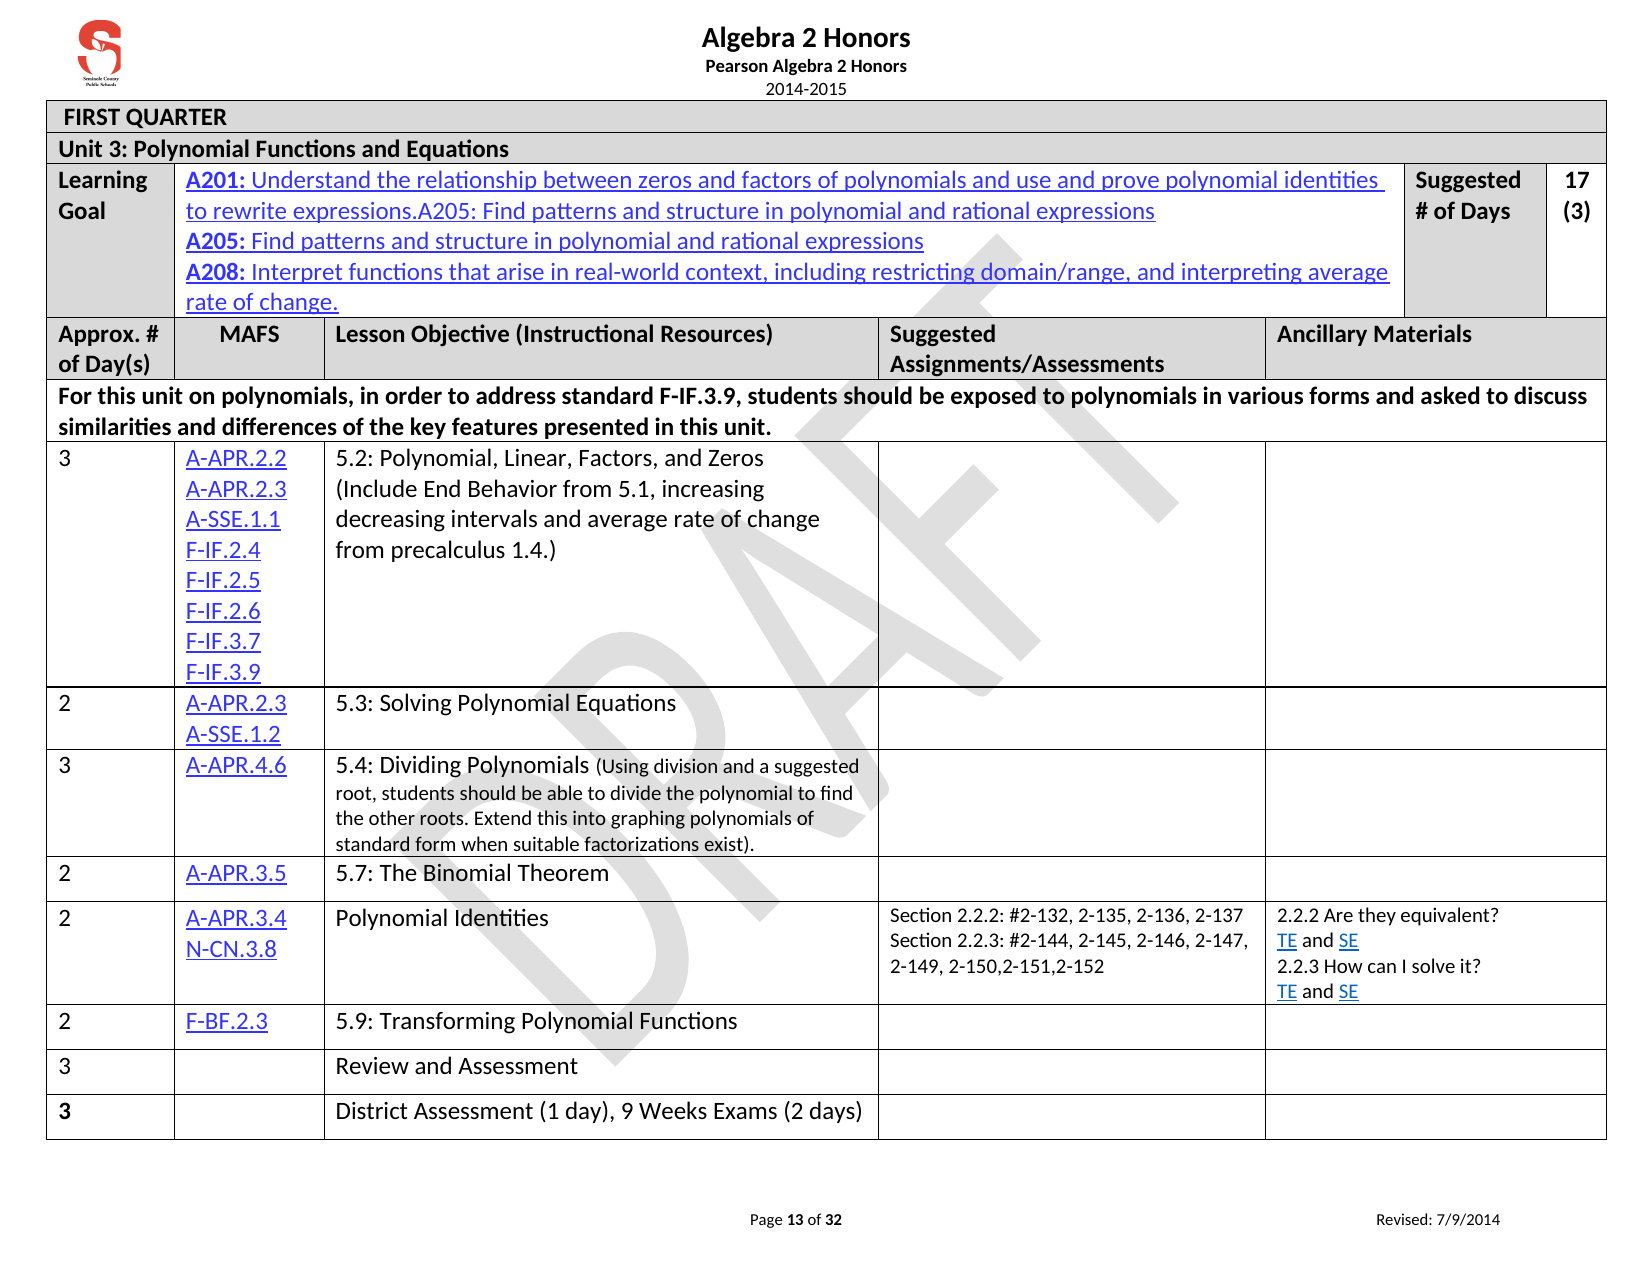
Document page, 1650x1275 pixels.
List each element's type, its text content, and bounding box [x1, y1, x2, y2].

table_cell [879, 1005, 1265, 1049]
table_cell [879, 750, 1265, 856]
table_cell [1266, 1005, 1606, 1049]
table_cell Ancillary Materials [1266, 318, 1606, 379]
table_cell 2.2.2 Are they equivalent? TE and SE 2.2.3 How can I solve it? TE and SE [1266, 902, 1606, 1004]
table_cell 17 (3) [1547, 164, 1606, 317]
table_cell Polynomial Identities [325, 902, 878, 1004]
picture [76, 20, 121, 86]
table_cell 5.4: Dividing Polynomials (Using division and a suggested root, students should be able to divide the polynomial to find the other roots. Extend this into graphing polynomials of standard form when suitable factorizations exist). [325, 750, 878, 856]
table_cell [879, 1050, 1265, 1094]
table_cell [879, 688, 1265, 748]
table_cell Review and Assessment [325, 1050, 878, 1094]
table_cell MAFS [175, 318, 324, 379]
table_cell [1266, 1050, 1606, 1094]
table_cell [1266, 857, 1606, 901]
table_cell A-APR.4.6 [175, 750, 324, 856]
table_cell For this unit on polynomials, in order to address standard F-IF.3.9, students should be exposed to polynomials in various forms and asked to discuss similarities and differences of the key features presented in this unit. [47, 380, 1606, 441]
table_cell [1266, 1095, 1606, 1139]
table_cell Lesson Objective (Instructional Resources) [325, 318, 878, 379]
table_cell 2 [47, 857, 174, 901]
table_cell 2 [47, 902, 174, 1004]
table_cell District Assessment (1 day), 9 Weeks Exams (2 days) [325, 1095, 878, 1139]
table_cell Section 2.2.2: #2-132, 2-135, 2-136, 2-137 Section 2.2.3: #2-144, 2-145, 2-146, 2-147, 2-149, 2-150,2-151,2-152 [879, 902, 1265, 1004]
table_cell [1266, 750, 1606, 856]
table_cell 5.3: Solving Polynomial Equations [325, 688, 878, 748]
table_cell Approx. # of Day(s) [47, 318, 174, 379]
table_cell 3 [47, 1095, 174, 1139]
table_cell A-APR.2.3 A-SSE.1.2 [175, 688, 324, 748]
table_cell A-APR.2.2 A-APR.2.3 A-SSE.1.1 F-IF.2.4 F-IF.2.5 F-IF.2.6 F-IF.3.7 F-IF.3.9 [175, 442, 324, 686]
table_cell Learning Goal [47, 164, 174, 317]
table_cell A-APR.3.4 N-CN.3.8 [175, 902, 324, 1004]
table_cell [879, 857, 1265, 901]
table_cell [879, 442, 1265, 686]
table_cell 2 [47, 1005, 174, 1049]
table_cell 3 [47, 442, 174, 686]
table_cell 5.7: The Binomial Theorem [325, 857, 878, 901]
table_cell 3 [47, 1050, 174, 1094]
table_cell A-APR.3.5 [175, 857, 324, 901]
table_cell [175, 1050, 324, 1094]
table_header FIRST QUARTER [47, 101, 1606, 132]
table_cell F-BF.2.3 [175, 1005, 324, 1049]
table_cell Suggested Assignments/Assessments [879, 318, 1265, 379]
table_cell [1266, 688, 1606, 748]
table_cell 5.2: Polynomial, Linear, Factors, and Zeros (Include End Behavior from 5.1, increasing decreasing intervals and average rate of change from precalculus 1.4.) [325, 442, 878, 686]
table_cell [175, 1095, 324, 1139]
table_cell 2 [47, 688, 174, 748]
table_cell Suggested # of Days [1405, 164, 1546, 317]
table_cell Unit 3: Polynomial Functions and Equations [47, 133, 1606, 163]
table_cell 3 [47, 750, 174, 856]
table_cell [1266, 442, 1606, 686]
table_cell [879, 1095, 1265, 1139]
table_cell 5.9: Transforming Polynomial Functions [325, 1005, 878, 1049]
